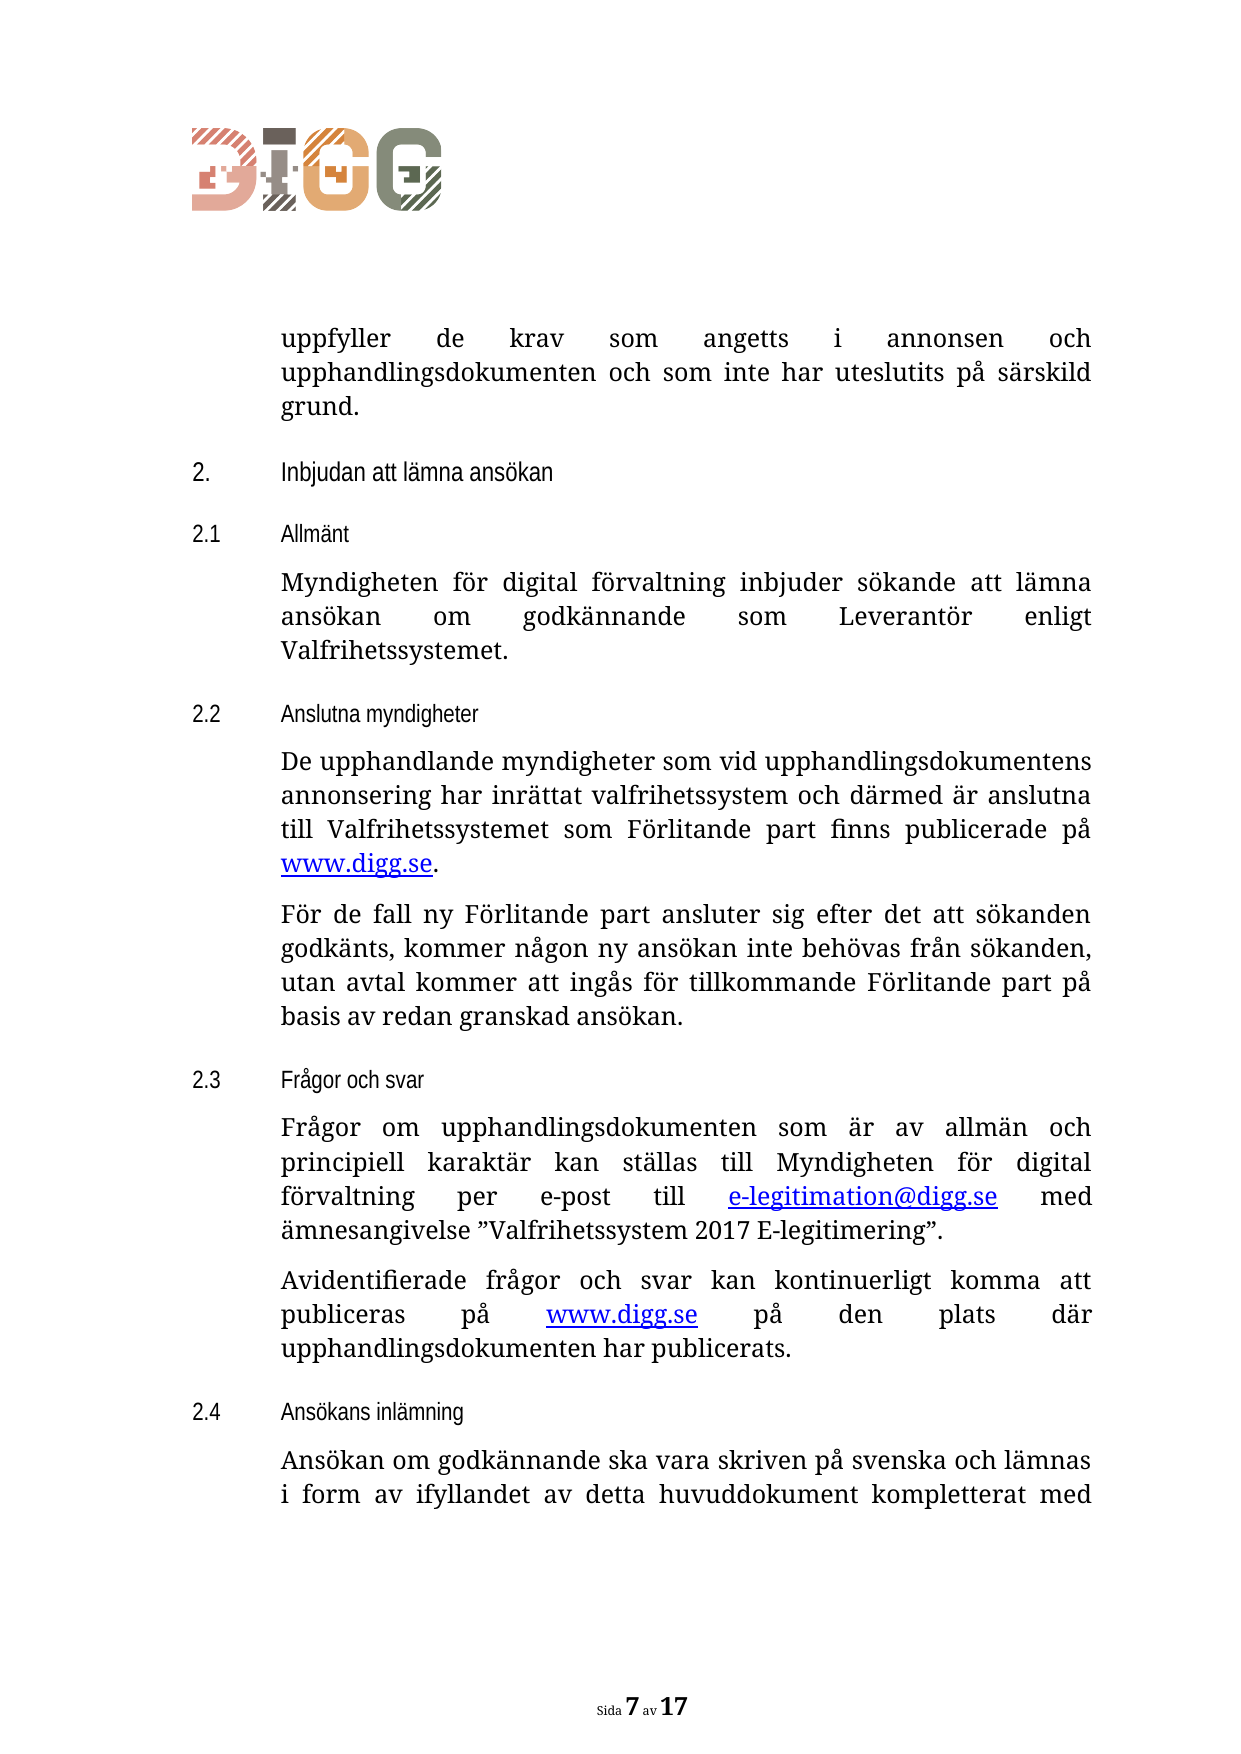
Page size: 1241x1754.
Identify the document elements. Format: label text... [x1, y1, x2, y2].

subtitle 2.2 Anslutna myndigheter [192, 696, 1092, 727]
subtitle 2.1 Allmänt [192, 517, 1092, 548]
text Myndigheten för digital förvaltning inbjuder sökande att lämna ansökan om godkännande som Leverantör enligt Valfrihetssystemet. [281, 564, 1092, 667]
text De upphandlande myndigheter som vid upphandlingsdokumentens annonsering har inrättat valfrihetssystem och därmed är anslutna till Valfrihetssystemet som Förlitande part finns publicerade på www.digg.se. [281, 744, 1092, 880]
text För de fall ny Förlitande part ansluter sig efter det att sökanden godkänts, kommer någon ny ansökan inte behövas från sökanden, utan avtal kommer att ingås för tillkommande Förlitande part på basis av redan granskad ansökan. [281, 897, 1092, 1033]
picture [192, 128, 442, 211]
text Avidentifierade frågor och svar kan kontinuerligt komma att publiceras på www.digg.se på den plats där upphandlingsdokumenten har publicerats. [281, 1263, 1092, 1365]
subtitle 2. Inbjudan att lämna ansökan [192, 456, 1092, 487]
text Frågor om upphandlingsdokumenten som är av allmän och principiell karaktär kan ställas till Myndigheten för digital förvaltning per e-post till e-legitimation@digg.se med ämnesangivelse ”Valfrihetssystem 2017 E-legitimering”. [281, 1110, 1092, 1246]
subtitle 2.4 Ansökans inlämning [192, 1394, 1092, 1426]
subtitle 2.3 Frågor och svar [192, 1062, 1092, 1093]
